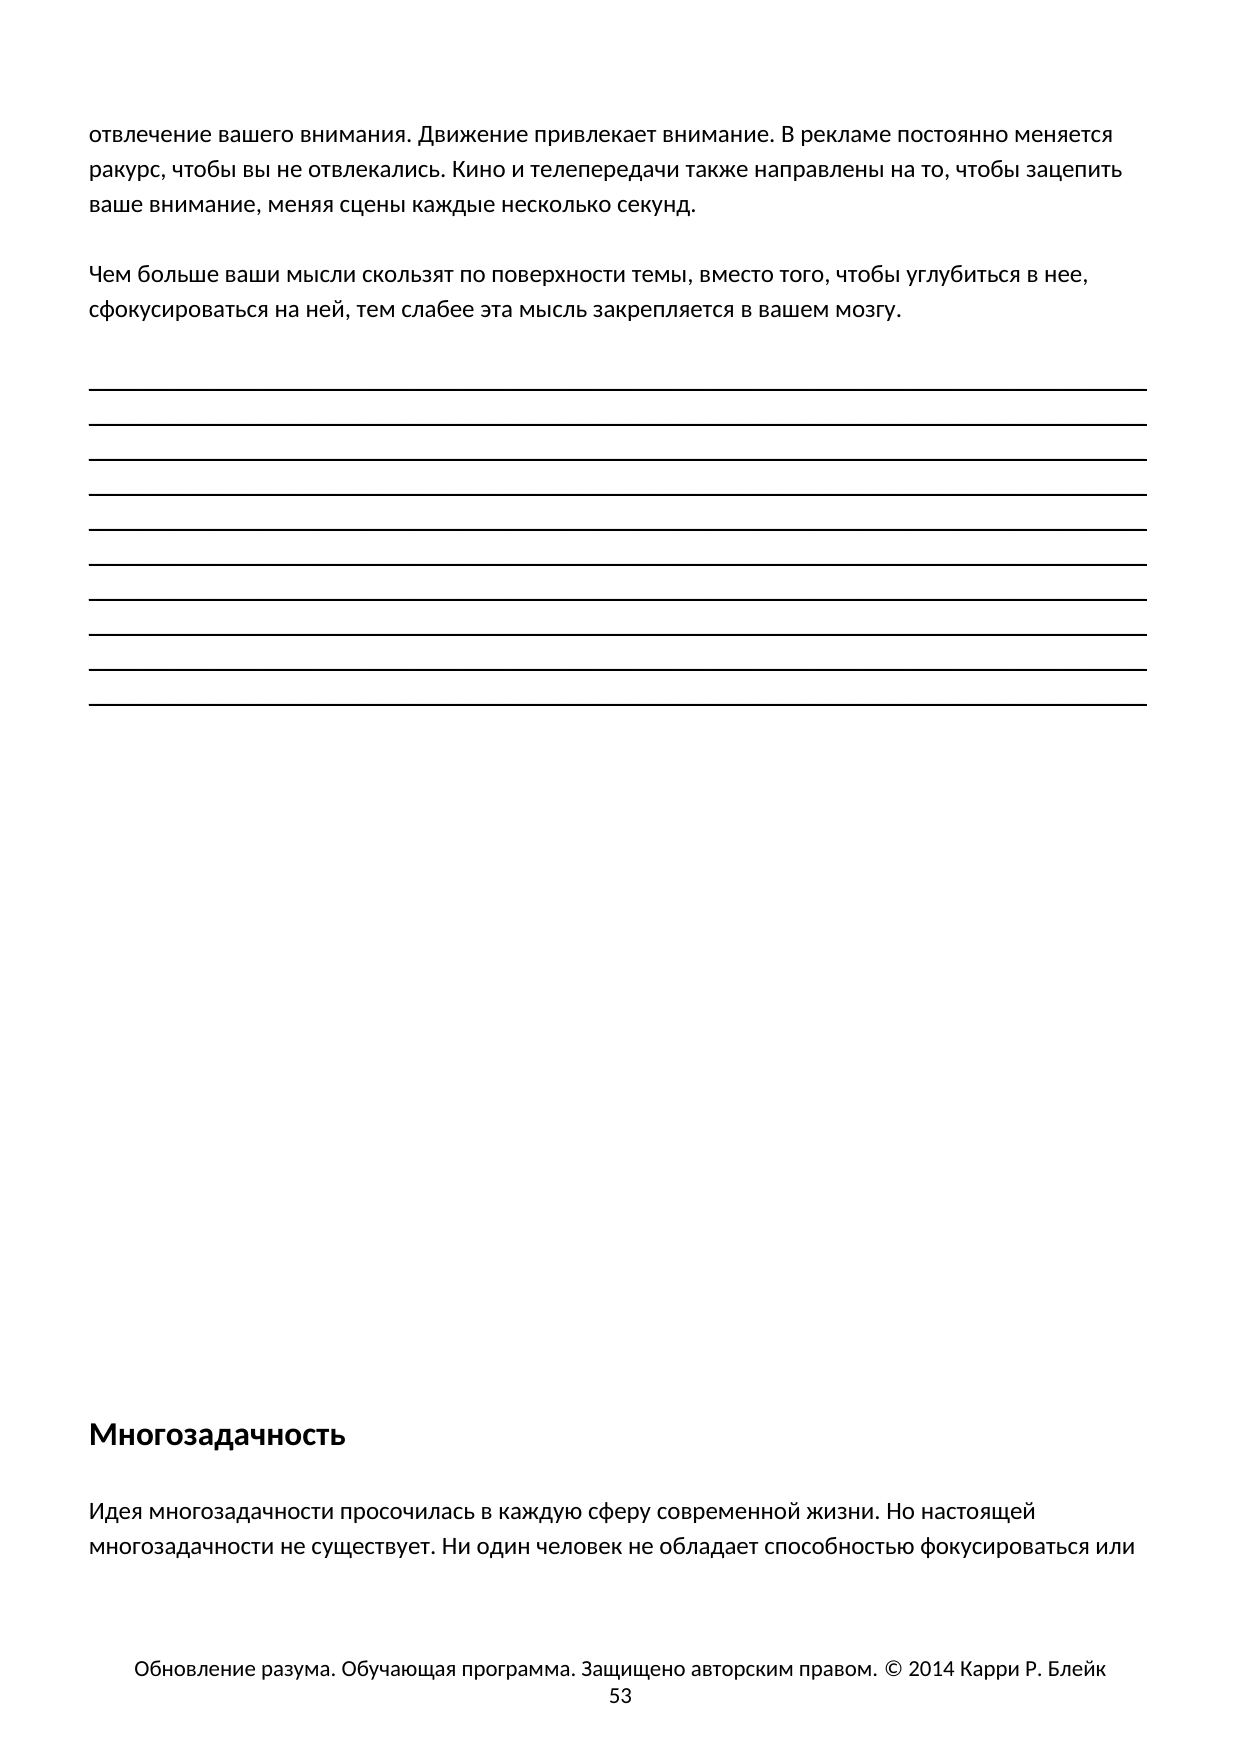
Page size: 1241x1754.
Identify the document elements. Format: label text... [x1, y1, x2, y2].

text _____________________________________________________________________________________ [88, 468, 1152, 499]
text _____________________________________________________________________________________ [88, 503, 1152, 534]
text _____________________________________________________________________________________ [88, 643, 1152, 674]
text _____________________________________________________________________________________ [88, 538, 1152, 569]
text _____________________________________________________________________________________ [88, 433, 1152, 464]
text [88, 118, 1152, 219]
text _____________________________________________________________________________________ [88, 678, 1152, 709]
text _____________________________________________________________________________________ [88, 608, 1152, 639]
text _____________________________________________________________________________________ [88, 573, 1152, 604]
text _____________________________________________________________________________________ [88, 398, 1152, 429]
text Чем больше ваши мысли скользят по поверхности темы, вместо того, чтобы углубиться в нее, сфокусироваться на ней, тем слабее эта мысль закрепляется в вашем мозгу. [88, 258, 1152, 324]
text Многозадачность [88, 1413, 1152, 1454]
text _____________________________________________________________________________________ [88, 363, 1152, 394]
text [88, 1495, 1152, 1560]
